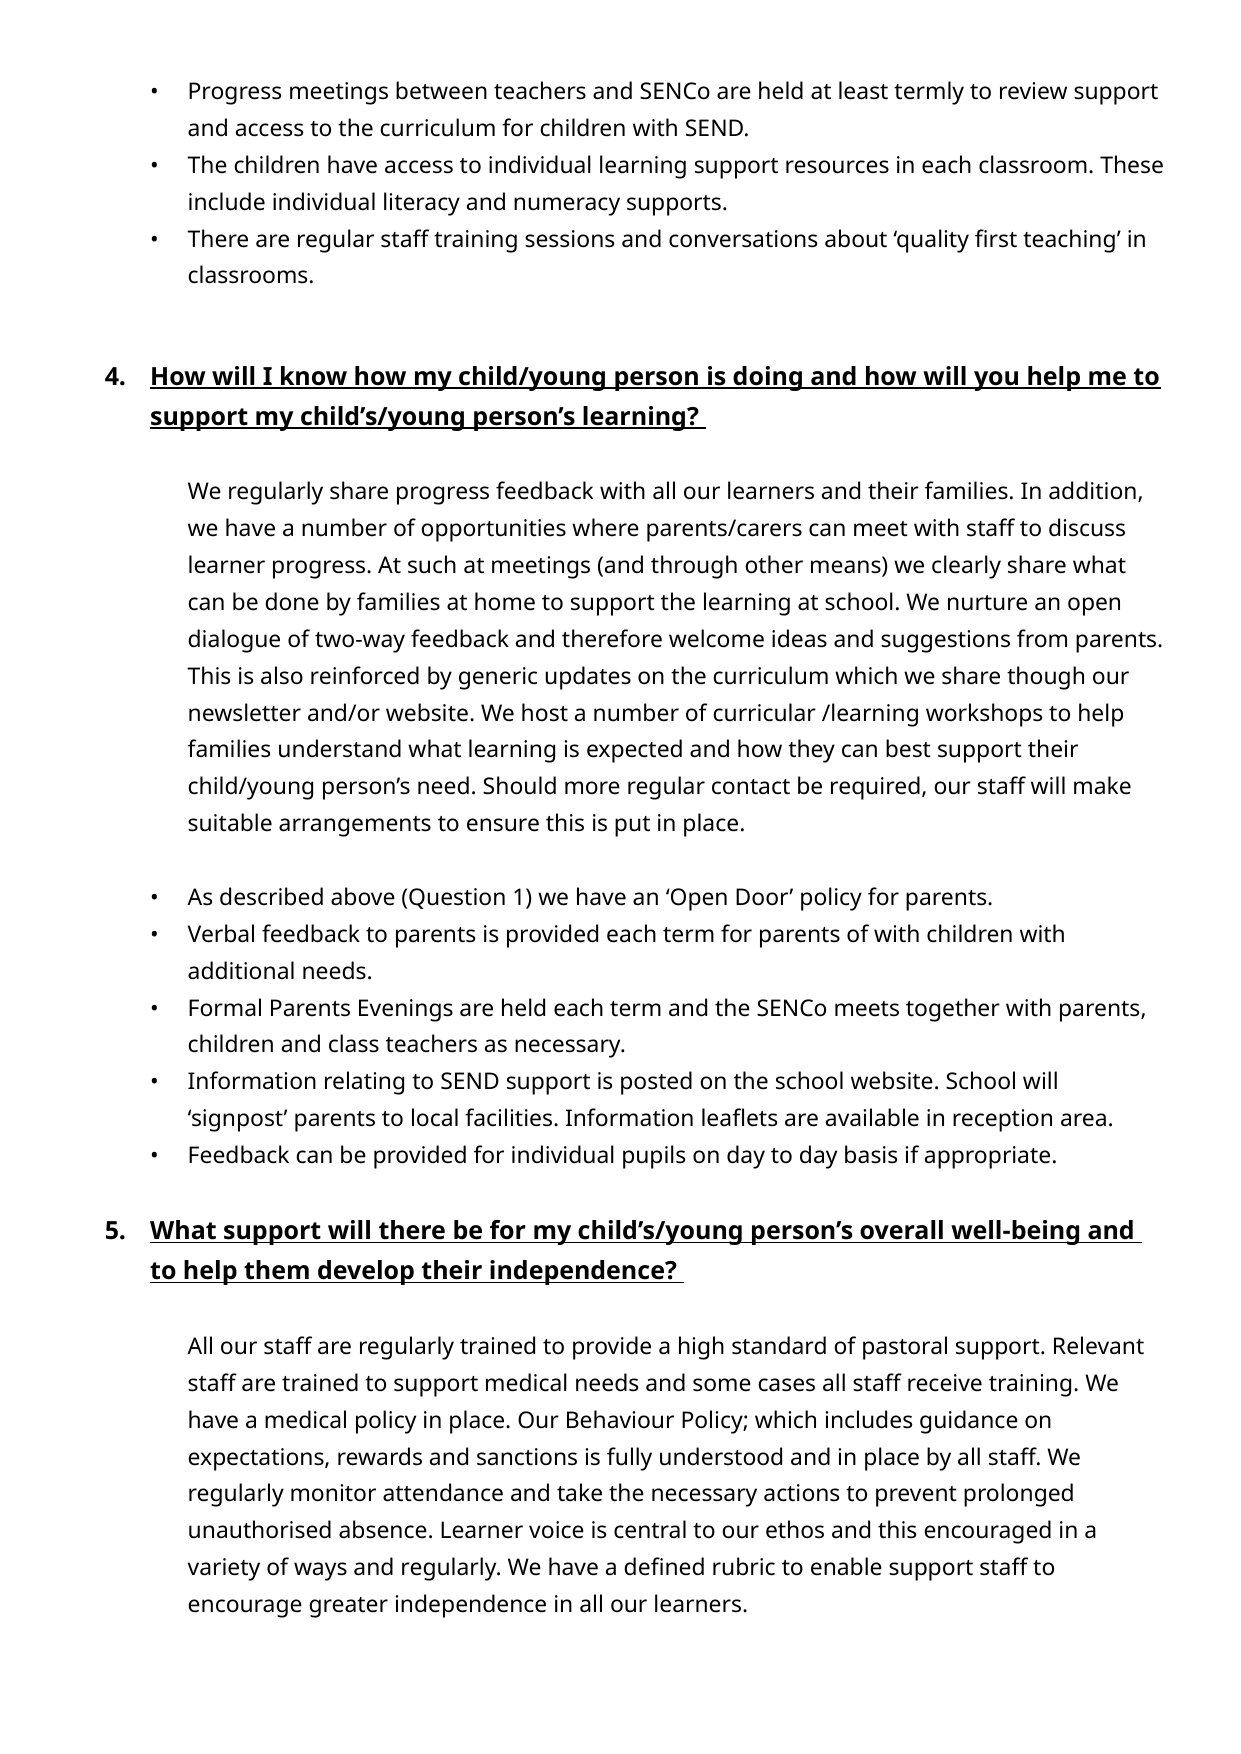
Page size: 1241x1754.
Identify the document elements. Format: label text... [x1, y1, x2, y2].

list Feedback can be provided for individual pupils on day to day basis if appropriate. [150, 1139, 1165, 1170]
list Information relating to SEND support is posted on the school website. School will ‘signpost’ parents to local facilities. Information leaflets are available in reception area. [150, 1065, 1165, 1133]
list How will I know how my child/young person is doing and how will you help me to support my child’s/young person’s learning? [104, 358, 1165, 432]
list Progress meetings between teachers and SENCo are held at least termly to review support and access to the curriculum for children with SEND. [150, 75, 1165, 143]
list We regularly share progress feedback with all our learners and their families. In addition, we have a number of opportunities where parents/carers can meet with staff to discuss learner progress. At such at meetings (and through other means) we clearly share what can be done by families at home to support the learning at school. We nurture an open dialogue of two-way feedback and therefore welcome ideas and suggestions from parents. This is also reinforced by generic updates on the curriculum which we share though our newsletter and/or website. We host a number of curricular /learning workshops to help families understand what learning is expected and how they can best support their child/young person’s need. Should more regular contact be required, our staff will make suitable arrangements to ensure this is put in place. [187, 475, 1165, 838]
list Formal Parents Evenings are held each term and the SENCo meets together with parents, children and class teachers as necessary. [150, 991, 1165, 1059]
list The children have access to individual learning support resources in each classroom. These include individual literacy and numeracy supports. [150, 149, 1165, 217]
list There are regular staff training sessions and conversations about ‘quality first teaching’ in classrooms. [150, 222, 1165, 291]
list All our staff are regularly trained to provide a high standard of pastoral support. Relevant staff are trained to support medical needs and some cases all staff receive training. We have a medical policy in place. Our Behaviour Policy; which includes guidance on expectations, rewards and sanctions is fully understood and in place by all staff. We regularly monitor attendance and take the necessary actions to prevent prolonged unauthorised absence. Learner voice is central to our ethos and this encouraged in a variety of ways and regularly. We have a defined rubric to enable support staff to encourage greater independence in all our learners. [187, 1330, 1165, 1619]
list Verbal feedback to parents is provided each term for parents of with children with additional needs. [150, 918, 1165, 986]
list As described above (Question 1) we have an ‘Open Door’ policy for parents. [150, 881, 1165, 912]
list What support will there be for my child’s/young person’s overall well-being and to help them develop their independence? [104, 1213, 1165, 1287]
